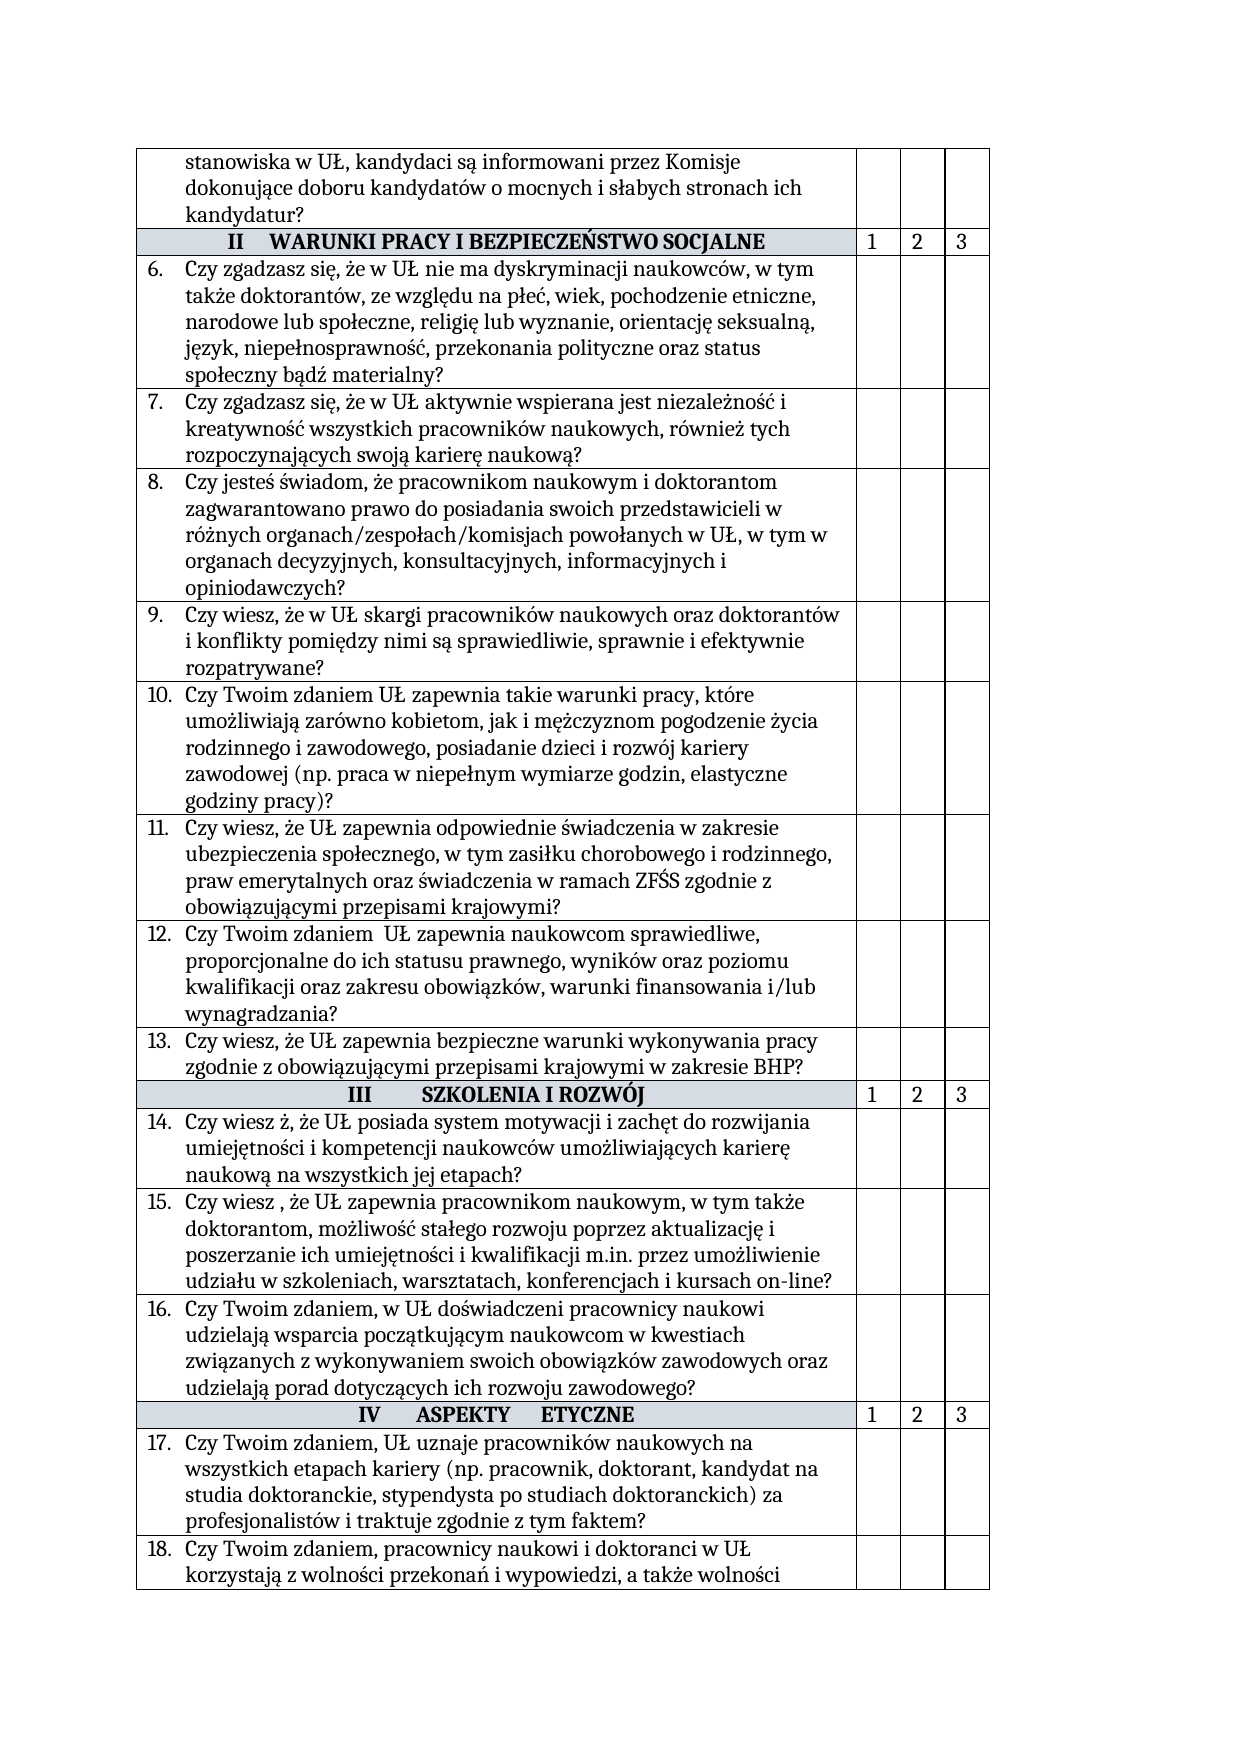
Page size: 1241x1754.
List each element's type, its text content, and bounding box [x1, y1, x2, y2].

table_cell [946, 1109, 989, 1188]
table_cell [946, 1536, 989, 1588]
table_cell 2 [901, 1081, 944, 1108]
table_cell 1 [857, 1081, 900, 1108]
table_cell 3 [946, 1081, 989, 1108]
table_cell Czy Twoim zdaniem, w UŁ doświadczeni pracownicy naukowi udzielają wsparcia początkującym naukowcom w kwestiach związanych z wykonywaniem swoich obowiązków zawodowych oraz udzielają porad dotyczących ich rozwoju zawodowego? [137, 1295, 856, 1401]
table_cell Czy wiesz ż, że UŁ posiada system motywacji i zachęt do rozwijania umiejętności i kompetencji naukowców umożliwiających karierę naukową na wszystkich jej etapach? [137, 1109, 856, 1188]
table_cell [857, 602, 900, 681]
table_cell 3 [946, 229, 989, 255]
table_cell [946, 921, 989, 1027]
table_cell [857, 921, 900, 1027]
table_cell Czy wiesz, że UŁ zapewnia odpowiednie świadczenia w zakresie ubezpieczenia społecznego, w tym zasiłku chorobowego i rodzinnego, praw emerytalnych oraz świadczenia w ramach ZFŚS zgodnie z obowiązującymi przepisami krajowymi? [137, 815, 856, 920]
table_cell [946, 149, 989, 228]
table_cell [901, 815, 944, 920]
table_cell Czy Twoim zdaniem, UŁ uznaje pracowników naukowych na wszystkich etapach kariery (np. pracownik, doktorant, kandydat na studia doktoranckie, stypendysta po studiach doktoranckich) za profesjonalistów i traktuje zgodnie z tym faktem? [137, 1429, 856, 1535]
table_cell [946, 1028, 989, 1080]
table_cell III SZKOLENIA I ROZWÓJ [137, 1081, 856, 1108]
table_cell Czy zgadzasz się, że w UŁ nie ma dyskryminacji naukowców, w tym także doktorantów, ze względu na płeć, wiek, pochodzenie etniczne, narodowe lub społeczne, religię lub wyznanie, orientację seksualną, język, niepełnosprawność, przekonania polityczne oraz status społeczny bądź materialny? [137, 256, 856, 388]
table_cell [901, 921, 944, 1027]
table_cell IV ASPEKTY ETYCZNE [137, 1402, 856, 1428]
table_cell [946, 1429, 989, 1535]
table_cell [857, 469, 900, 601]
table_cell [901, 1189, 944, 1294]
table_cell [946, 602, 989, 681]
table_cell [857, 682, 900, 814]
table_cell 2 [901, 1402, 944, 1428]
table_cell [857, 149, 900, 228]
table_cell [946, 389, 989, 468]
table_cell [901, 389, 944, 468]
table_cell II WARUNKI PRACY I BEZPIECZEŃSTWO SOCJALNE [137, 229, 856, 255]
table_cell 3 [946, 1402, 989, 1428]
table_cell [946, 256, 989, 388]
table_cell 2 [901, 229, 944, 255]
table_cell Czy Twoim zdaniem UŁ zapewnia takie warunki pracy, które umożliwiają zarówno kobietom, jak i mężczyznom pogodzenie życia rodzinnego i zawodowego, posiadanie dzieci i rozwój kariery zawodowej (np. praca w niepełnym wymiarze godzin, elastyczne godziny pracy)? [137, 682, 856, 814]
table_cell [137, 149, 856, 228]
table_cell [901, 602, 944, 681]
table_cell [857, 1028, 900, 1080]
table_cell [857, 1536, 900, 1588]
table_cell Czy zgadzasz się, że w UŁ aktywnie wspierana jest niezależność i kreatywność wszystkich pracowników naukowych, również tych rozpoczynających swoją karierę naukową? [137, 389, 856, 468]
table_cell [901, 256, 944, 388]
table_cell [946, 682, 989, 814]
table_cell 1 [857, 1402, 900, 1428]
table_cell [857, 389, 900, 468]
table_cell [857, 1295, 900, 1401]
table_cell [901, 149, 944, 228]
table_cell Czy wiesz, że UŁ zapewnia bezpieczne warunki wykonywania pracy zgodnie z obowiązującymi przepisami krajowymi w zakresie BHP? [137, 1028, 856, 1080]
table_cell 1 [857, 229, 900, 255]
table_cell [946, 1295, 989, 1401]
table_cell [901, 1429, 944, 1535]
table_cell [857, 1429, 900, 1535]
table_cell [901, 469, 944, 601]
table_cell Czy wiesz , że UŁ zapewnia pracownikom naukowym, w tym także doktorantom, możliwość stałego rozwoju poprzez aktualizację i poszerzanie ich umiejętności i kwalifikacji m.in. przez umożliwienie udziału w szkoleniach, warsztatach, konferencjach i kursach on-line? [137, 1189, 856, 1294]
table_cell [946, 1189, 989, 1294]
table_cell [901, 1536, 944, 1588]
table_cell [946, 815, 989, 920]
table_cell Czy wiesz, że w UŁ skargi pracowników naukowych oraz doktorantów i konflikty pomiędzy nimi są sprawiedliwie, sprawnie i efektywnie rozpatrywane? [137, 602, 856, 681]
table_cell [857, 815, 900, 920]
table_cell [901, 1109, 944, 1188]
table_cell [857, 1189, 900, 1294]
table_cell [946, 469, 989, 601]
table_cell [901, 1295, 944, 1401]
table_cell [137, 1536, 856, 1588]
table_cell [857, 256, 900, 388]
table_cell [901, 1028, 944, 1080]
table_cell Czy Twoim zdaniem UŁ zapewnia naukowcom sprawiedliwe, proporcjonalne do ich statusu prawnego, wyników oraz poziomu kwalifikacji oraz zakresu obowiązków, warunki finansowania i/lub wynagradzania? [137, 921, 856, 1027]
table_cell Czy jesteś świadom, że pracownikom naukowym i doktorantom zagwarantowano prawo do posiadania swoich przedstawicieli w różnych organach/zespołach/komisjach powołanych w UŁ, w tym w organach decyzyjnych, konsultacyjnych, informacyjnych i opiniodawczych? [137, 469, 856, 601]
table_cell [901, 682, 944, 814]
table_cell [857, 1109, 900, 1188]
